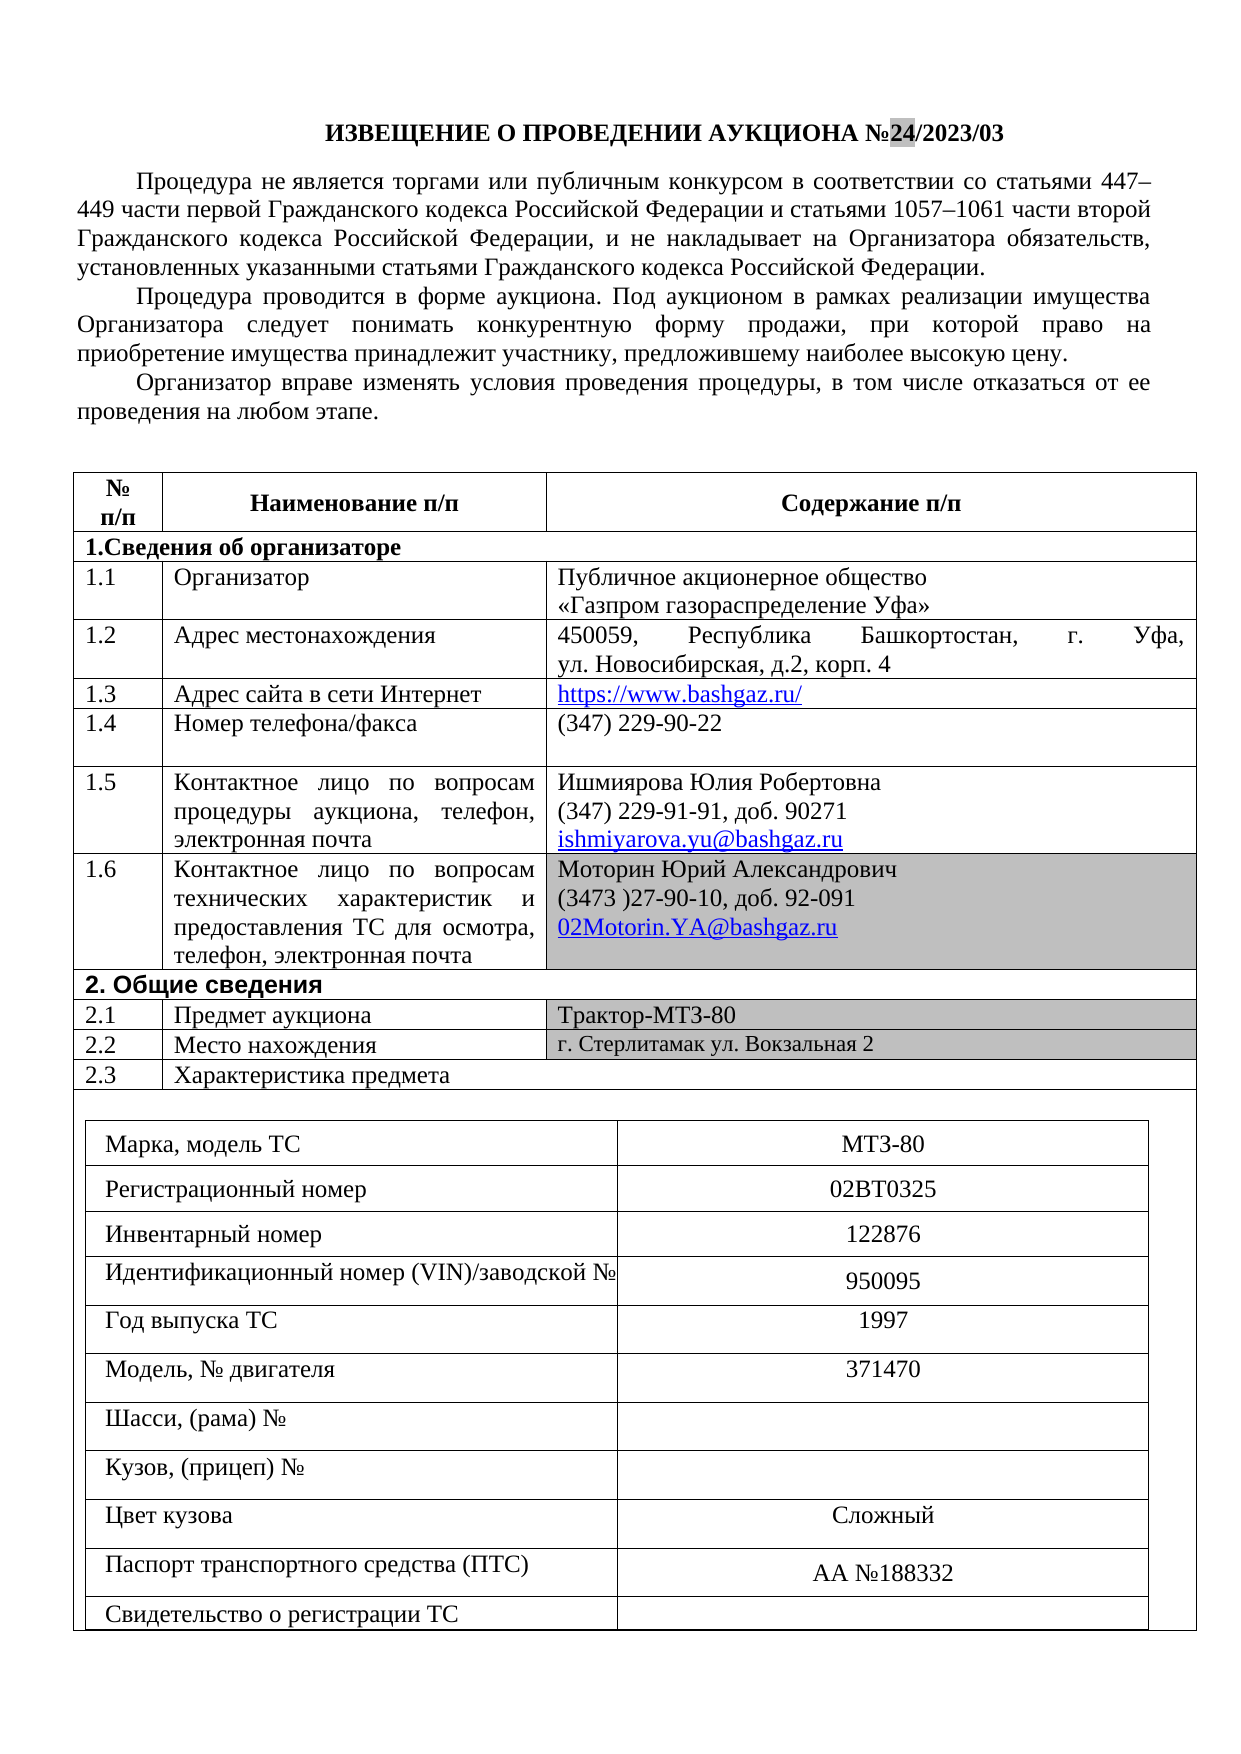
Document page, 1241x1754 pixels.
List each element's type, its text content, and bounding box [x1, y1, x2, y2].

table_cell Публичное акционерное общество «Газпром газораспределение Уфа» [547, 562, 1196, 619]
table_cell 1.1 [74, 562, 162, 619]
text Процедура не является торгами или публичным конкурсом в соответствии со статьями 447–449 части первой Гражданского кодекса Российской Федерации и статьями 1057–1061 части второй Гражданского кодекса Российской Федерации, и не накладывает на Организатора обязательств, установленных указанными статьями Гражданского кодекса Российской Федерации. [77, 166, 1152, 281]
table_cell Адрес местонахождения [163, 620, 546, 678]
table_cell 2.1 [74, 1000, 162, 1029]
table_cell Номер телефона/факса [163, 709, 546, 766]
table_cell Моторин Юрий Александрович (3473 )27-90-10, доб. 92-091 02Motorin.YA@bashgaz.ru [547, 854, 1196, 969]
table_cell Адрес сайта в сети Интернет [163, 679, 546, 707]
table_cell Предмет аукциона [163, 1000, 546, 1029]
table_cell Ишмиярова Юлия Робертовна (347) 229-91-91, доб. 90271 ishmiyarova.yu@bashgaz.ru [547, 767, 1196, 853]
table_header Содержание п/п [547, 473, 1196, 531]
text ИЗВЕЩЕНИЕ О ПРОВЕДЕНИИ АУКЦИОНА №24/2023/03 [915, 118, 1152, 147]
table_cell Трактор-МТЗ-80 [547, 1000, 1196, 1029]
table_cell Место нахождения [163, 1030, 546, 1059]
table_cell Контактное лицо по вопросам процедуры аукциона, телефон, электронная почта [163, 767, 546, 853]
table_cell 2.3 [74, 1060, 162, 1088]
table_cell 2.2 [74, 1030, 162, 1059]
text Организатор вправе изменять условия проведения процедуры, в том числе отказаться от ее проведения на любом этапе. [77, 367, 1152, 424]
table_cell 1.5 [74, 767, 162, 853]
table_cell 450059, Республика Башкортостан, г. Уфа, ул. Новосибирская, д.2, корп. 4 [547, 620, 1196, 678]
table_cell https://www.bashgaz.ru/ [547, 679, 1196, 707]
table_cell 1.4 [74, 709, 162, 766]
text ИЗВЕЩЕНИЕ О ПРОВЕДЕНИИ АУКЦИОНА №24/2023/03 [177, 118, 890, 147]
table_cell Характеристика предмета [163, 1060, 1196, 1088]
table_header Наименование п/п [163, 473, 546, 531]
table_cell Организатор [163, 562, 546, 619]
table_cell 1.3 [74, 679, 162, 707]
table_cell (347) 229-90-22 [547, 709, 1196, 766]
table_header № п/п [74, 473, 162, 531]
table_cell 1.2 [74, 620, 162, 678]
table_cell [74, 1090, 1196, 1630]
table_cell г. Стерлитамак ул. Вокзальная 2 [547, 1030, 1196, 1059]
table_cell 2. Общие сведения [74, 970, 1196, 999]
text Процедура проводится в форме аукциона. Под аукционом в рамках реализации имущества Организатора следует понимать конкурентную форму продажи, при которой право на приобретение имущества принадлежит участнику, предложившему наиболее высокую цену. [77, 281, 1152, 367]
table_cell 1.Сведения об организаторе [74, 532, 1196, 561]
table_cell 1.6 [74, 854, 162, 969]
table_cell Контактное лицо по вопросам технических характеристик и предоставления ТС для осмотра, телефон, электронная почта [163, 854, 546, 969]
